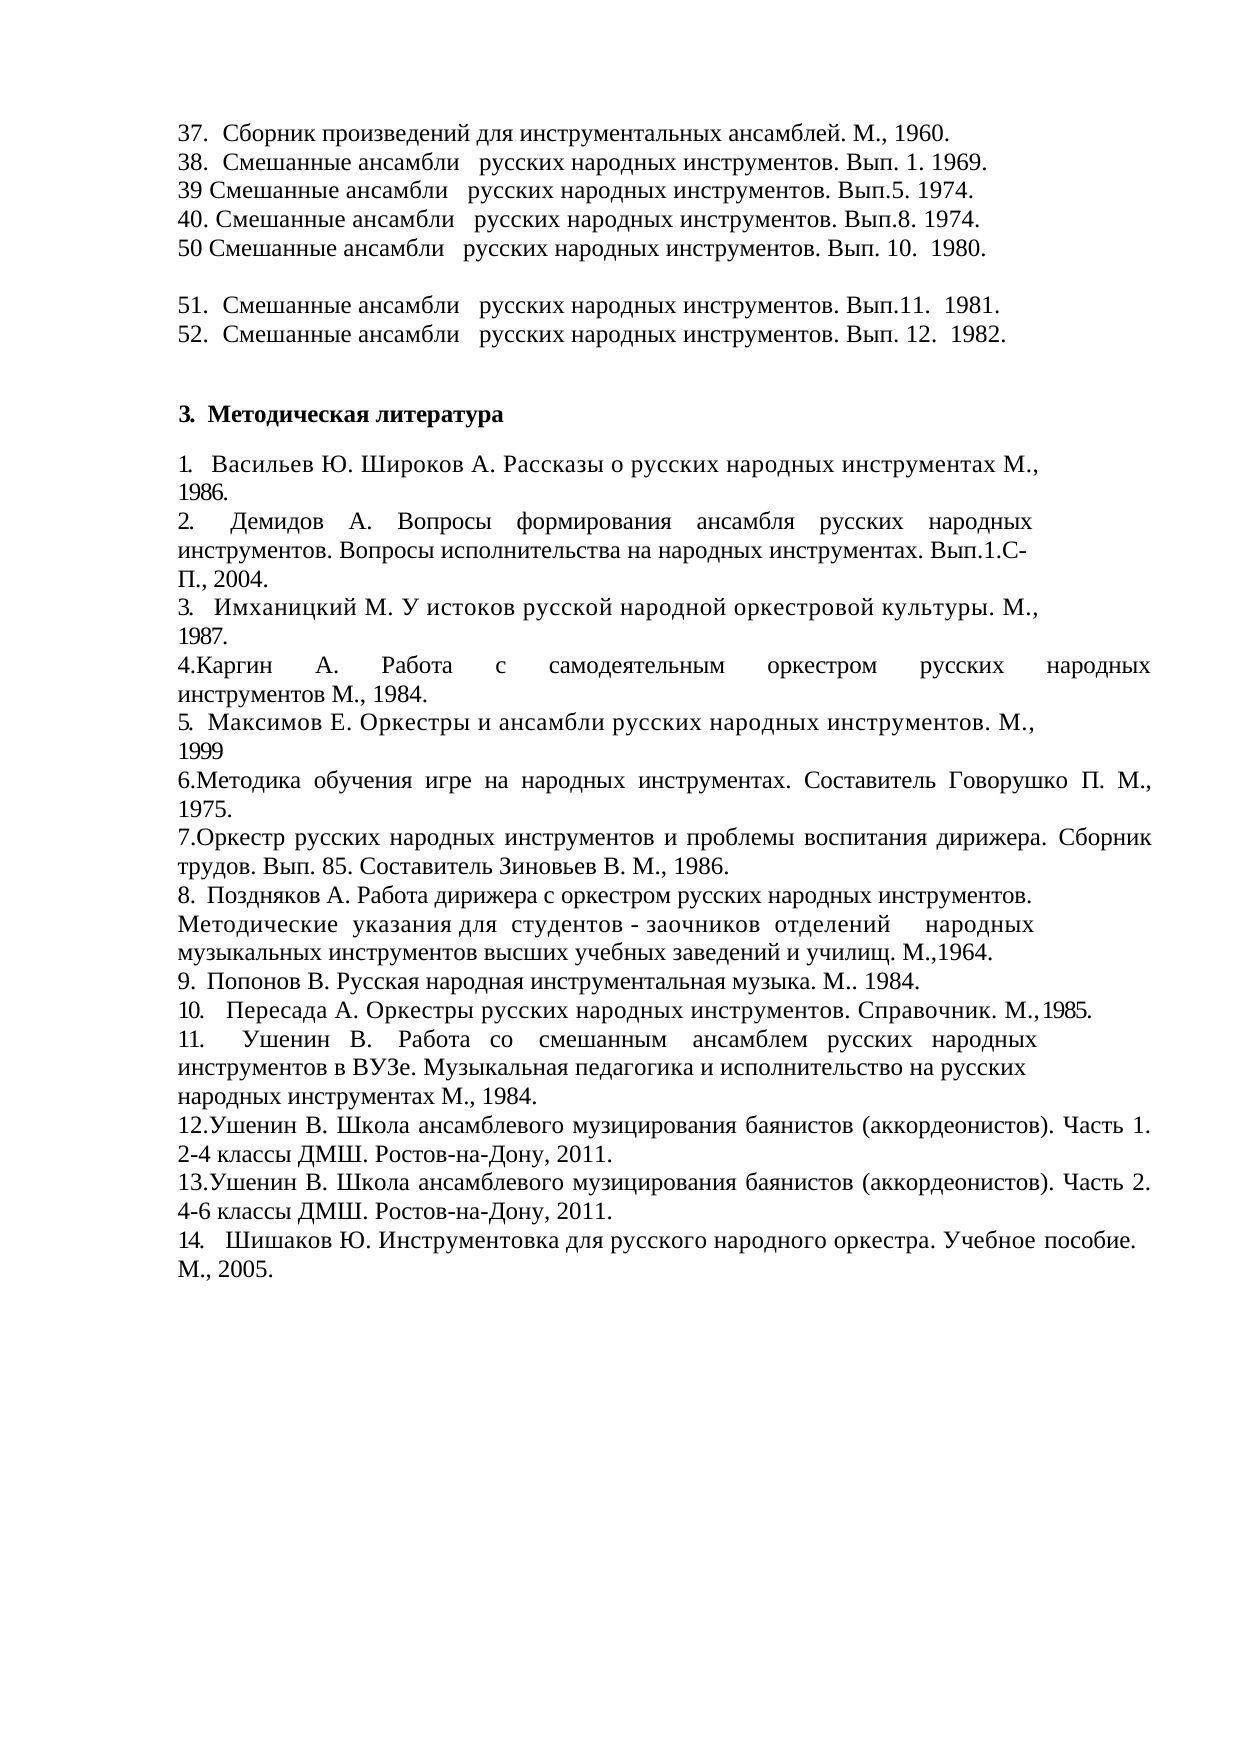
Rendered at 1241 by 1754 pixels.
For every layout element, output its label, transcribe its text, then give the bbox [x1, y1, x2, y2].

text 12.Ушенин В. Школа ансамблевого музицирования баянистов (аккордеонистов). Часть 1. 2-4 классы ДМШ. Ростов-на-Дону, 2011. [177, 1110, 1152, 1167]
list Смешанные ансамбли русских народных инструментов. Вып. 12. 1982. [177, 319, 1152, 348]
text 14. Шишаков Ю. Инструментовка для русского народного оркестра. Учебное пособие. М., 2005. [177, 1225, 1152, 1282]
text 10. Пересада А. Оркестры русских народных инструментов. Справочник. М.,1985. [177, 995, 1152, 1024]
list Смешанные ансамбли русских народных инструментов. Вып. 1. 1969. 39 Смешанные ансамбли русских народных инструментов. Вып.5. 1974. 40. Смешанные ансамбли русских народных инструментов. Вып.8. 1974. 50 Смешанные ансамбли русских народных инструментов. Вып. 10. 1980. [177, 147, 1152, 262]
text 5. Максимов Е. Оркестры и ансамбли русских народных инструментов. М., 1999 [177, 707, 1152, 765]
text 4.Каргин А. Работа с самодеятельным оркестром русских народных инструментов М., 1984. [177, 650, 1152, 707]
text 13.Ушенин В. Школа ансамблевого музицирования баянистов (аккордеонистов). Часть 2. 4-6 классы ДМШ. Ростов-на-Дону, 2011. [177, 1167, 1152, 1225]
text 2. Демидов А. Вопросы формирования ансамбля русских народных инструментов. Вопросы исполнительства на народных инструментах. Вып.1.С- П., 2004. [177, 506, 1152, 592]
text 3. Методическая литература [178, 399, 1152, 428]
text 1. Васильев Ю. Широков А. Рассказы о русских народных инструментах М., 1986. [177, 449, 1152, 506]
text 6.Методика обучения игре на народных инструментах. Составитель Говорушко П. М., 1975. [177, 765, 1152, 822]
list Смешанные ансамбли русских народных инструментов. Вып.11. 1981. [177, 291, 1152, 319]
list Сборник произведений для инструментальных ансамблей. М., 1960. [177, 118, 1152, 147]
text 11. Ушенин В. Работа со смешанным ансамблем русских народных инструментов в ВУЗе. Музыкальная педагогика и исполнительство на русских народных инструментах М., 1984. [177, 1024, 1152, 1110]
list Поздняков А. Работа дирижера с оркестром русских народных инструментов. Методические указания для студентов - заочников отделений народных музыкальных инструментов высших учебных заведений и училищ. М.,1964. [177, 880, 1152, 966]
list Попонов В. Русская народная инструментальная музыка. М.. 1984. [177, 966, 1152, 995]
text 3. Имханицкий М. У истоков русской народной оркестровой культуры. М., 1987. [177, 592, 1152, 650]
text 7.Оркестр русских народных инструментов и проблемы воспитания дирижера. Сборник трудов. Вып. 85. Составитель Зиновьев В. М., 1986. [177, 822, 1152, 880]
